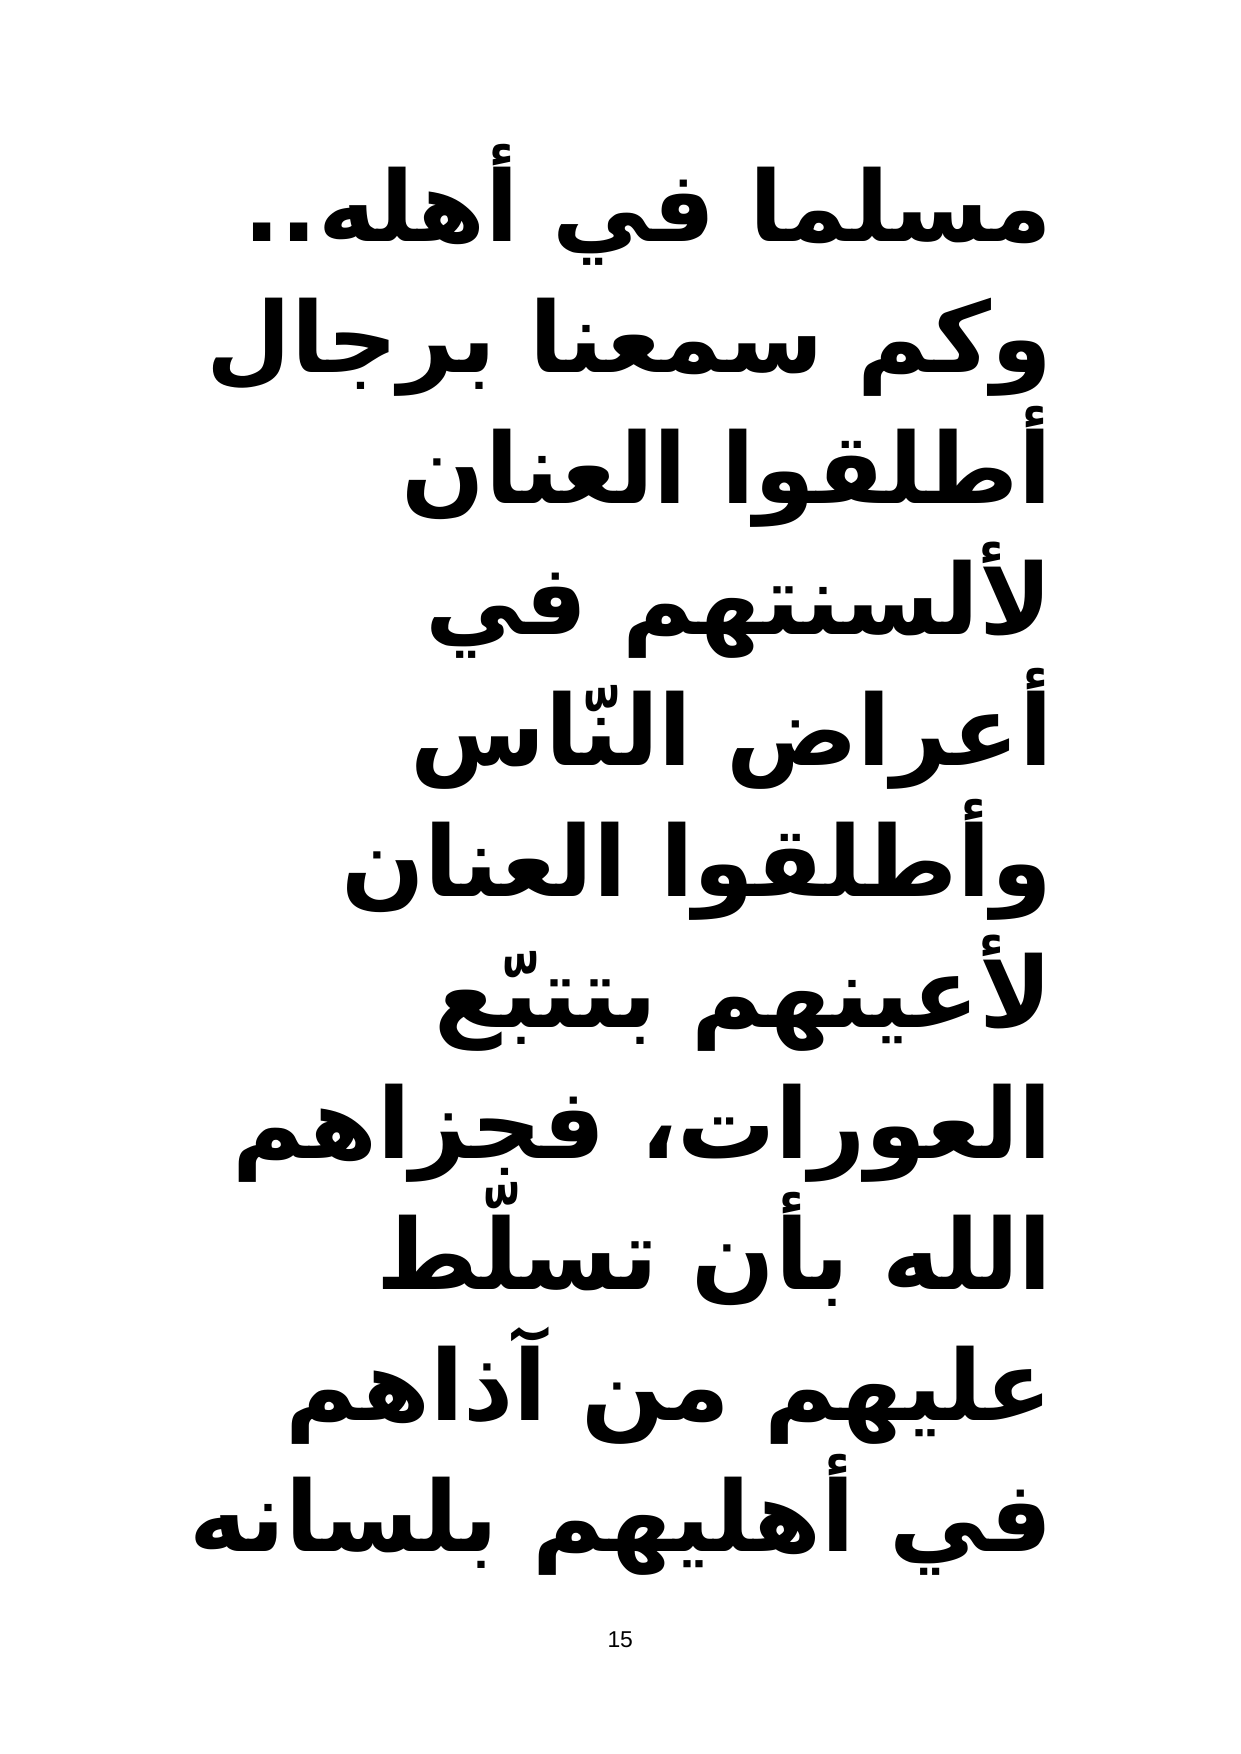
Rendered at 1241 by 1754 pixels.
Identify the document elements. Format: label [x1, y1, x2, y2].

text [187, 150, 1053, 1574]
